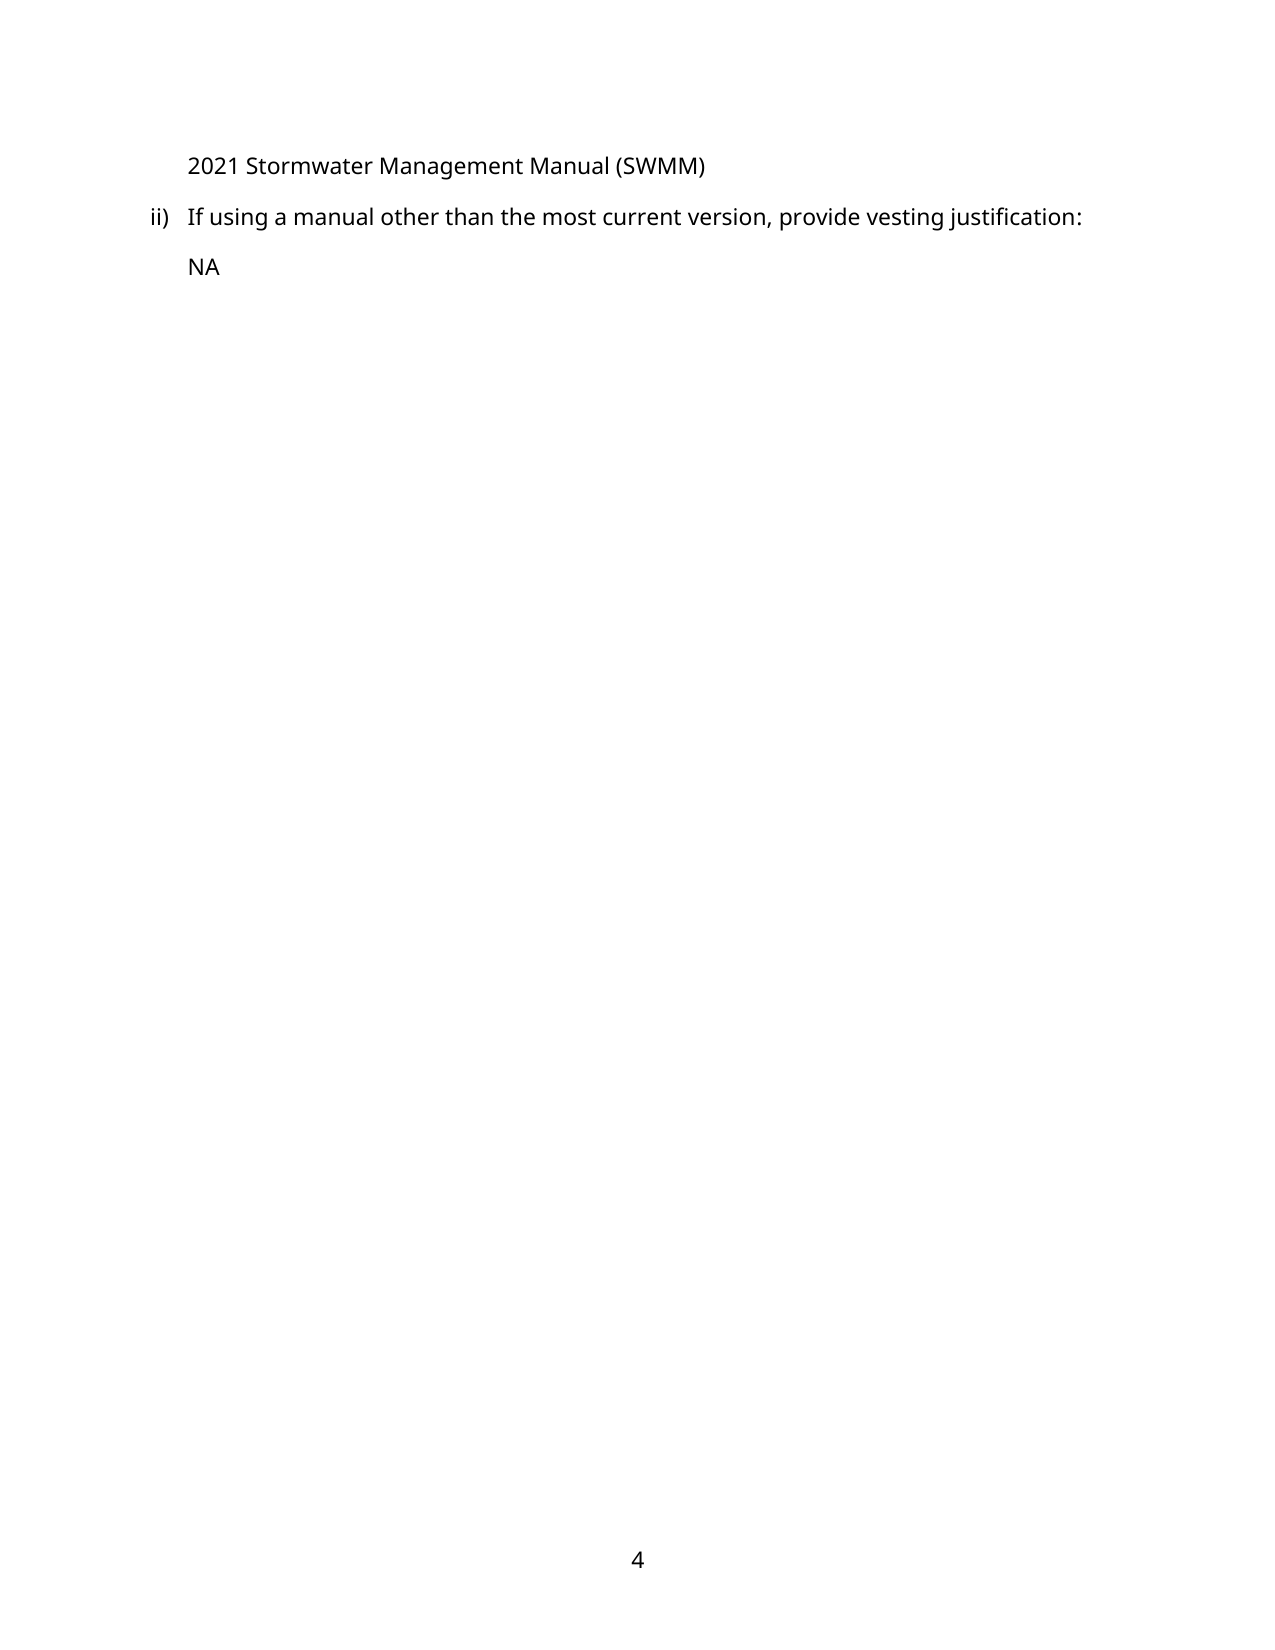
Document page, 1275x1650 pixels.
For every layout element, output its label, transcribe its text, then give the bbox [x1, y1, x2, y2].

list If using a manual other than the most current version, provide vesting justification: [150, 200, 1125, 232]
